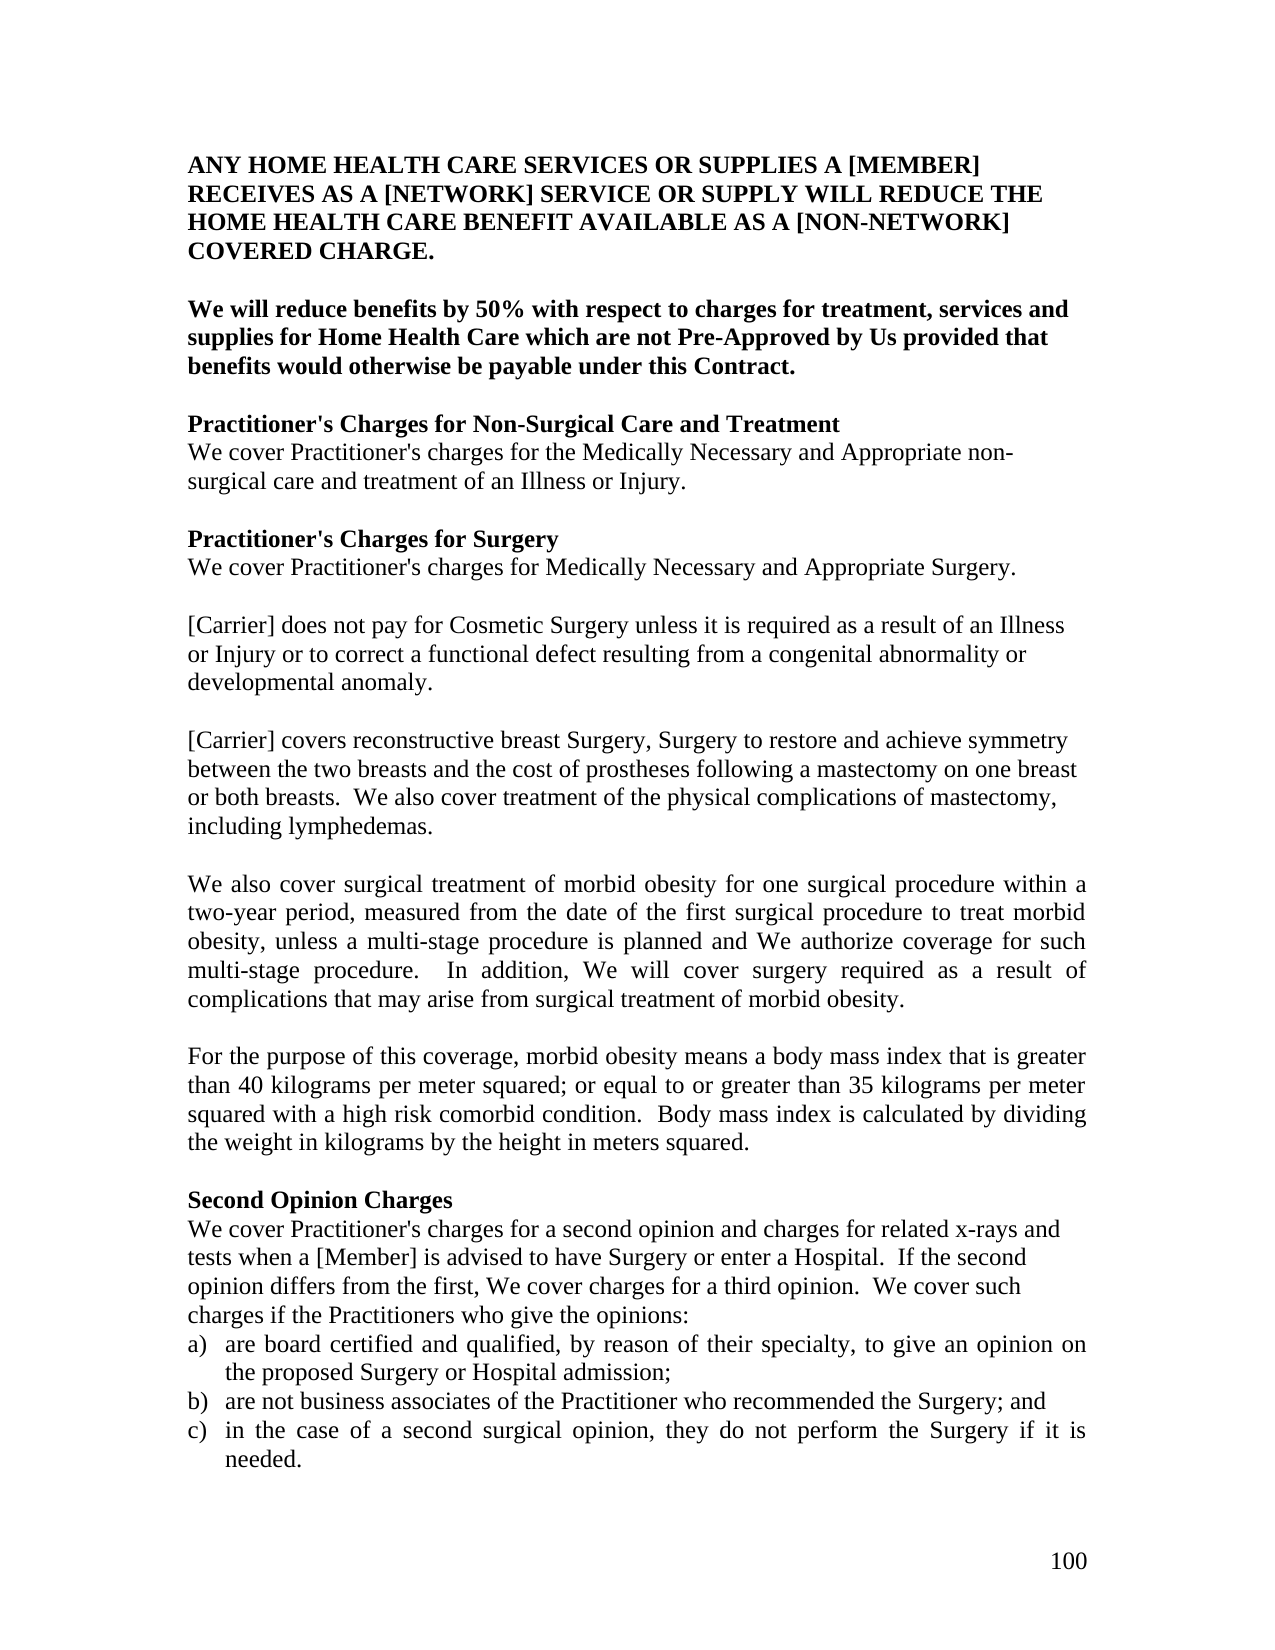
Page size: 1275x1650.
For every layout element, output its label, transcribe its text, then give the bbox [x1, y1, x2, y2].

text For the purpose of this coverage, morbid obesity means a body mass index that is greater than 40 kilograms per meter squared; or equal to or greater than 35 kilograms per meter squared with a high risk comorbid condition. Body mass index is calculated by dividing the weight in kilograms by the height in meters squared. [187, 1041, 1087, 1156]
list in the case of a second surgical opinion, they do not perform the Surgery if it is needed. [187, 1415, 1087, 1472]
text Practitioner's Charges for Non-Surgical Care and Treatment [187, 409, 1087, 437]
list are not business associates of the Practitioner who recommended the Surgery; and [187, 1386, 1087, 1415]
text [Carrier] covers reconstructive breast Surgery, Surgery to restore and achieve symmetry between the two breasts and the cost of prostheses following a mastectomy on one breast or both breasts. We also cover treatment of the physical complications of mastectomy, including lymphedemas. [187, 725, 1087, 840]
text ANY HOME HEALTH CARE SERVICES OR SUPPLIES A [MEMBER] RECEIVES AS A [NETWORK] SERVICE OR SUPPLY WILL REDUCE THE HOME HEALTH CARE BENEFIT AVAILABLE AS A [NON-NETWORK] COVERED CHARGE. [187, 150, 1087, 265]
text Second Opinion Charges [187, 1185, 1087, 1214]
text Practitioner's Charges for Surgery [187, 524, 1087, 552]
text We also cover surgical treatment of morbid obesity for one surgical procedure within a two-year period, measured from the date of the first surgical procedure to treat morbid obesity, unless a multi-stage procedure is planned and We authorize coverage for such multi-stage procedure. In addition, We will cover surgery required as a result of complications that may arise from surgical treatment of morbid obesity. [187, 869, 1087, 1012]
text We cover Practitioner's charges for the Medically Necessary and Appropriate non-surgical care and treatment of an Illness or Injury. [187, 437, 1087, 495]
text [Carrier] does not pay for Cosmetic Surgery unless it is required as a result of an Illness or Injury or to correct a functional defect resulting from a congenital abnormality or developmental anomaly. [187, 610, 1087, 696]
text We cover Practitioner's charges for a second opinion and charges for related x-rays and tests when a [Member] is advised to have Surgery or enter a Hospital. If the second opinion differs from the first, We cover charges for a third opinion. We cover such charges if the Practitioners who give the opinions: [187, 1214, 1087, 1329]
text We will reduce benefits by 50% with respect to charges for treatment, services and supplies for Home Health Care which are not Pre-Approved by Us provided that benefits would otherwise be payable under this Contract. [187, 294, 1087, 380]
list are board certified and qualified, by reason of their specialty, to give an opinion on the proposed Surgery or Hospital admission; [187, 1329, 1087, 1386]
text We cover Practitioner's charges for Medically Necessary and Appropriate Surgery. [187, 552, 1087, 581]
